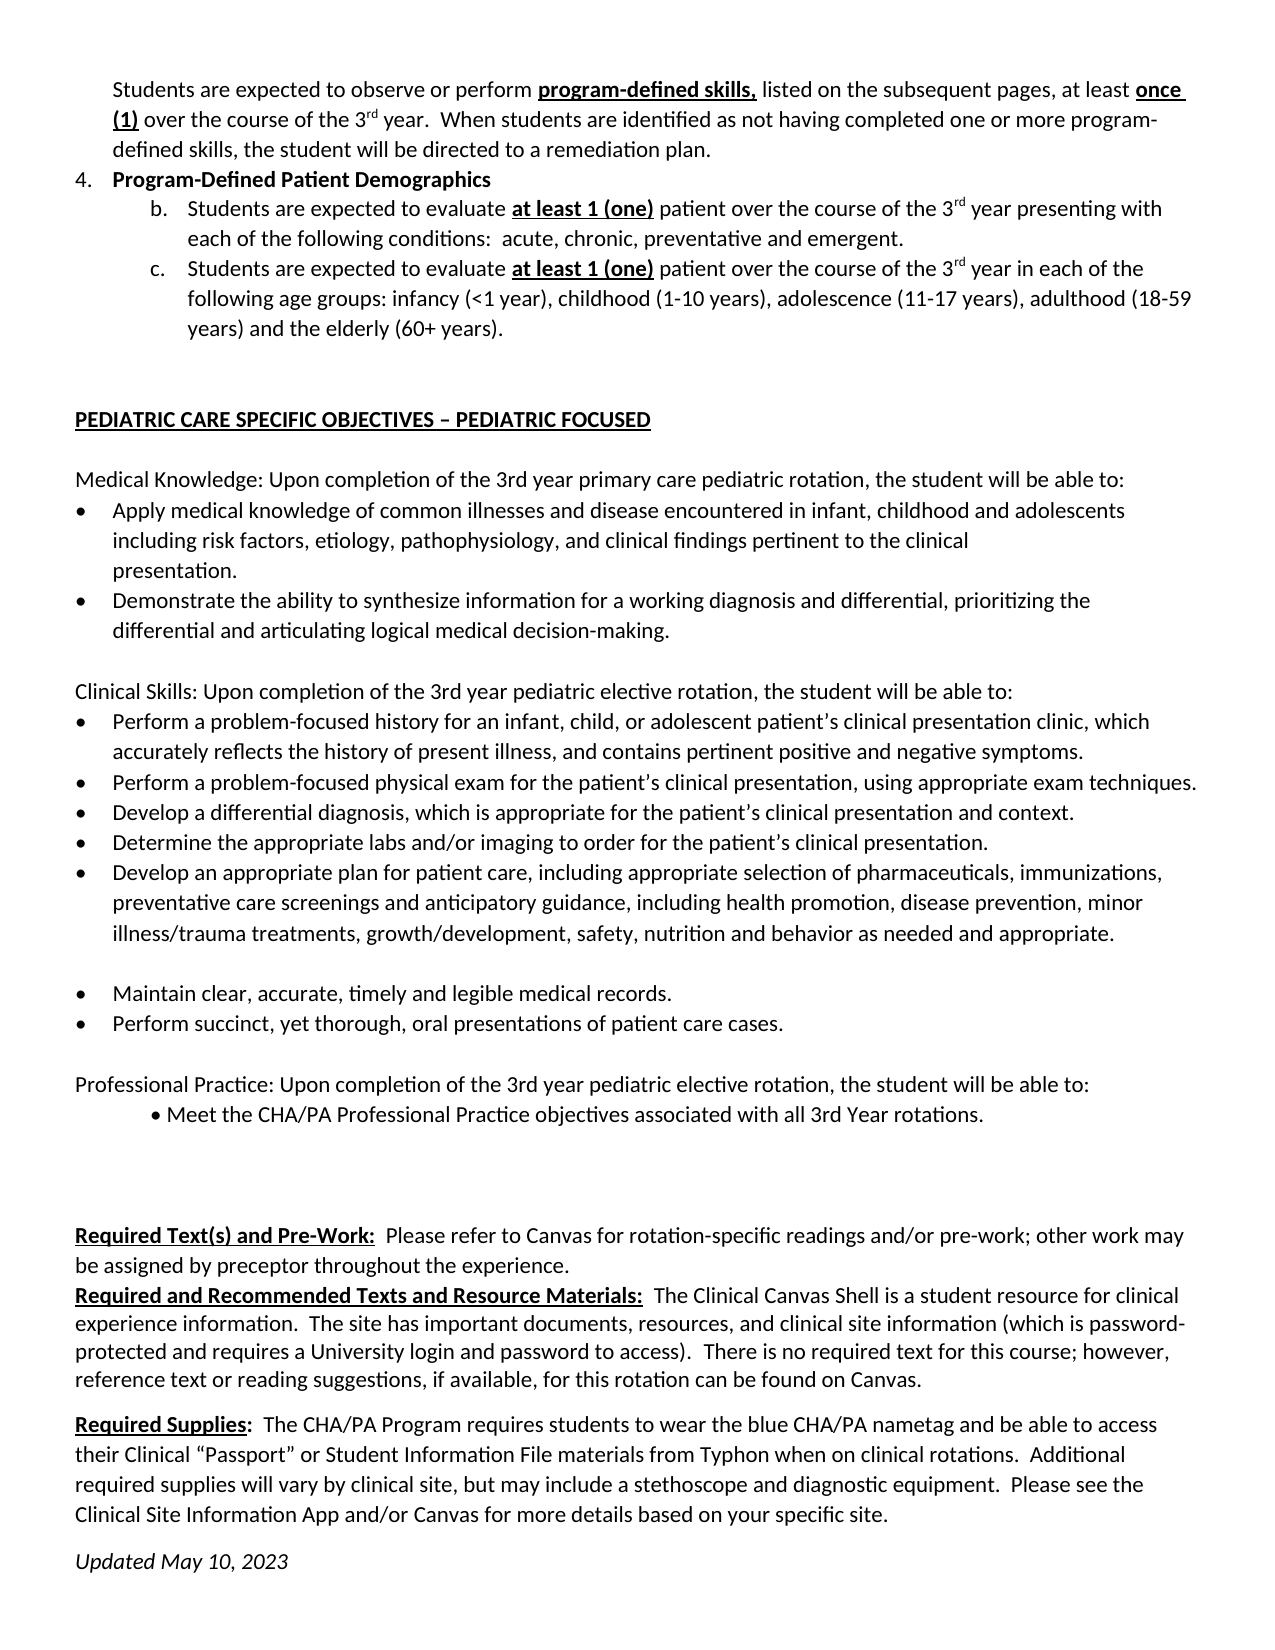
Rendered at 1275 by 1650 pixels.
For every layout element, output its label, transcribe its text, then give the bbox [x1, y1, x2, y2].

list Apply medical knowledge of common illnesses and disease encountered in infant, childhood and adolescents including risk factors, etiology, pathophysiology, and clinical findings pertinent to the clinical [75, 496, 1200, 554]
text Clinical Skills: Upon completion of the 3rd year pediatric elective rotation, the student will be able to: [75, 677, 1200, 705]
list Develop an appropriate plan for patient care, including appropriate selection of pharmaceuticals, immunizations, preventative care screenings and anticipatory guidance, including health promotion, disease prevention, minor illness/trauma treatments, growth/development, safety, nutrition and behavior as needed and appropriate. [75, 858, 1200, 947]
text PEDIATRIC CARE SPECIFIC OBJECTIVES – PEDIATRIC FOCUSED [75, 405, 1200, 433]
list Program-Defined Patient Demographics [75, 166, 1200, 194]
text Professional Practice: Upon completion of the 3rd year pediatric elective rotation, the student will be able to: [75, 1070, 1200, 1098]
text Medical Knowledge: Upon completion of the 3rd year primary care pediatric rotation, the student will be able to: [75, 466, 1200, 493]
list Develop a differential diagnosis, which is appropriate for the patient’s clinical presentation and context. [75, 798, 1200, 826]
list Demonstrate the ability to synthesize information for a working diagnosis and differential, prioritizing the [75, 586, 1200, 614]
list Perform a problem-focused physical exam for the patient’s clinical presentation, using appropriate exam techniques. [75, 768, 1200, 796]
list Perform a problem-focused history for an infant, child, or adolescent patient’s clinical presentation clinic, which accurately reflects the history of present illness, and contains pertinent positive and negative symptoms. [75, 707, 1200, 765]
list Perform succinct, yet thorough, oral presentations of patient care cases. [75, 1009, 1200, 1037]
list Students are expected to evaluate at least 1 (one) patient over the course of the 3rd year in each of the following age groups: infancy (<1 year), childhood (1-10 years), adolescence (11-17 years), adulthood (18-59 years) and the elderly (60+ years). [150, 254, 1200, 342]
list Determine the appropriate labs and/or imaging to order for the patient’s clinical presentation. [75, 828, 1200, 856]
text Required and Recommended Texts and Resource Materials: The Clinical Canvas Shell is a student resource for clinical experience information. The site has important documents, resources, and clinical site information (which is password-protected and requires a University login and password to access). There is no required text for this course; however, reference text or reading suggestions, if available, for this rotation can be found on Canvas. [75, 1281, 1200, 1393]
text Required Supplies: The CHA/PA Program requires students to wear the blue CHA/PA nametag and be able to access their Clinical “Passport” or Student Information File materials from Typhon when on clinical rotations. Additional required supplies will vary by clinical site, but may include a stethoscope and diagnostic equipment. Please see the Clinical Site Information App and/or Canvas for more details based on your specific site. [75, 1410, 1200, 1528]
text • Meet the CHA/PA Professional Practice objectives associated with all 3rd Year rotations. [75, 1100, 1200, 1128]
text differential and articulating logical medical decision-making. [112, 617, 1200, 644]
text Students are expected to observe or perform program-defined skills, listed on the subsequent pages, at least once (1) over the course of the 3rd year. When students are identified as not having completed one or more program-defined skills, the student will be directed to a remediation plan. [112, 75, 1200, 163]
list Maintain clear, accurate, timely and legible medical records. [75, 979, 1200, 1007]
list Students are expected to evaluate at least 1 (one) patient over the course of the 3rd year presenting with each of the following conditions: acute, chronic, preventative and emergent. [150, 194, 1200, 252]
text presentation. [112, 556, 1200, 584]
text Required Text(s) and Pre-Work: Please refer to Canvas for rotation-specific readings and/or pre-work; other work may be assigned by preceptor throughout the experience. [75, 1221, 1200, 1279]
